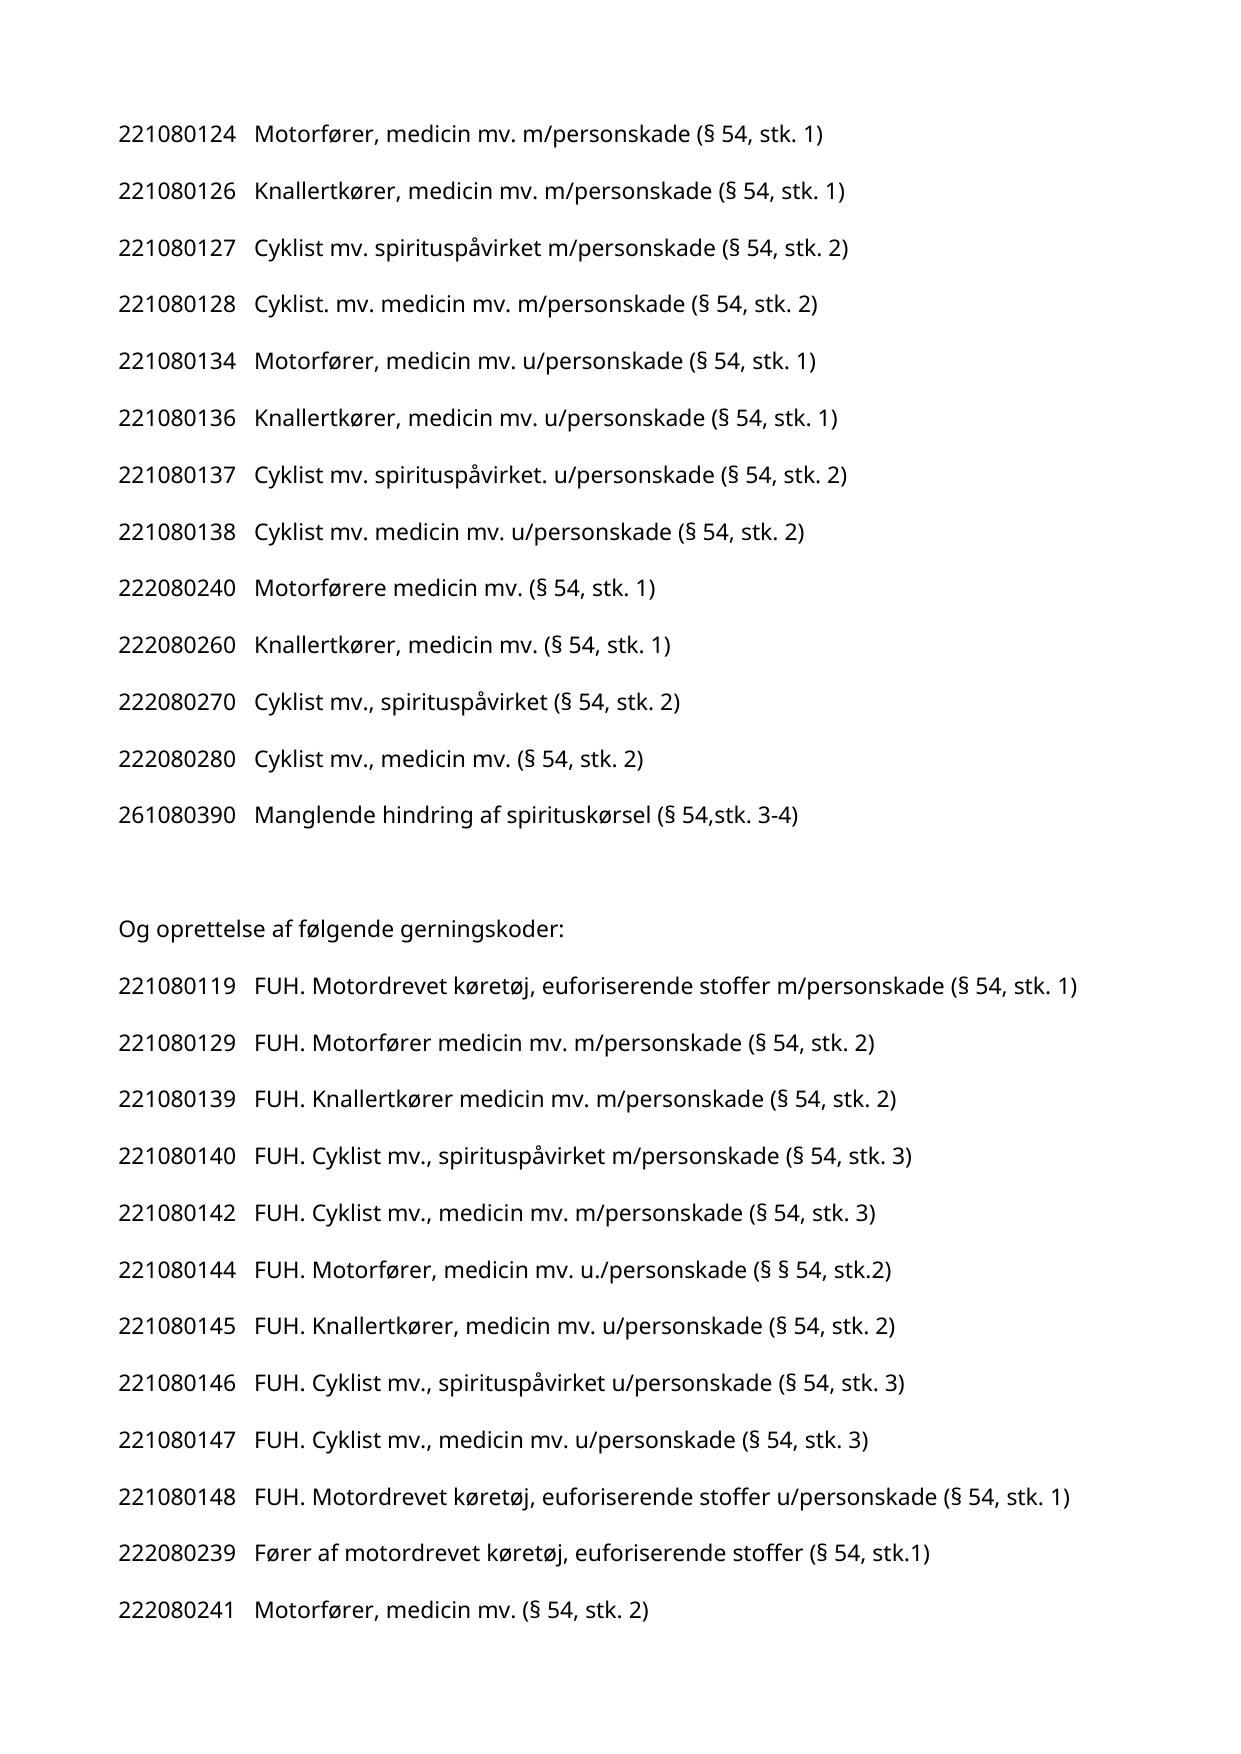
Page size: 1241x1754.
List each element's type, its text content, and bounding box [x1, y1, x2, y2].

text Og oprettelse af følgende gerningskoder: [118, 913, 1122, 944]
text 221080138 Cyklist mv. medicin mv. u/personskade (§ 54, stk. 2) [118, 516, 1122, 547]
text 221080119 FUH. Motordrevet køretøj, euforiserende stoffer m/personskade (§ 54, stk. 1) [118, 970, 1122, 1001]
text 221080136 Knallertkører, medicin mv. u/personskade (§ 54, stk. 1) [118, 402, 1122, 433]
text 221080142 FUH. Cyklist mv., medicin mv. m/personskade (§ 54, stk. 3) [118, 1197, 1122, 1228]
text 222080241 Motorfører, medicin mv. (§ 54, stk. 2) [118, 1594, 1122, 1625]
text 221080129 FUH. Motorfører medicin mv. m/personskade (§ 54, stk. 2) [118, 1026, 1122, 1058]
text 222080239 Fører af motordrevet køretøj, euforiserende stoffer (§ 54, stk.1) [118, 1537, 1122, 1569]
text 221080140 FUH. Cyklist mv., spirituspåvirket m/personskade (§ 54, stk. 3) [118, 1140, 1122, 1171]
text 221080128 Cyklist. mv. medicin mv. m/personskade (§ 54, stk. 2) [118, 288, 1122, 320]
text 222080270 Cyklist mv., spirituspåvirket (§ 54, stk. 2) [118, 686, 1122, 717]
text 221080137 Cyklist mv. spirituspåvirket. u/personskade (§ 54, stk. 2) [118, 459, 1122, 490]
text 222080240 Motorførere medicin mv. (§ 54, stk. 1) [118, 572, 1122, 603]
text 221080124 Motorfører, medicin mv. m/personskade (§ 54, stk. 1) [118, 118, 1122, 149]
text 221080127 Cyklist mv. spirituspåvirket m/personskade (§ 54, stk. 2) [118, 232, 1122, 263]
text 222080280 Cyklist mv., medicin mv. (§ 54, stk. 2) [118, 743, 1122, 774]
text 221080148 FUH. Motordrevet køretøj, euforiserende stoffer u/personskade (§ 54, stk. 1) [118, 1481, 1122, 1512]
text 221080134 Motorfører, medicin mv. u/personskade (§ 54, stk. 1) [118, 345, 1122, 376]
text 221080147 FUH. Cyklist mv., medicin mv. u/personskade (§ 54, stk. 3) [118, 1424, 1122, 1455]
text 221080144 FUH. Motorfører, medicin mv. u./personskade (§ § 54, stk.2) [118, 1253, 1122, 1285]
text 221080139 FUH. Knallertkører medicin mv. m/personskade (§ 54, stk. 2) [118, 1083, 1122, 1114]
text 221080126 Knallertkører, medicin mv. m/personskade (§ 54, stk. 1) [118, 175, 1122, 206]
text 261080390 Manglende hindring af spirituskørsel (§ 54,stk. 3-4) [118, 799, 1122, 831]
text 221080146 FUH. Cyklist mv., spirituspåvirket u/personskade (§ 54, stk. 3) [118, 1367, 1122, 1398]
text 221080145 FUH. Knallertkører, medicin mv. u/personskade (§ 54, stk. 2) [118, 1310, 1122, 1342]
text 222080260 Knallertkører, medicin mv. (§ 54, stk. 1) [118, 629, 1122, 660]
